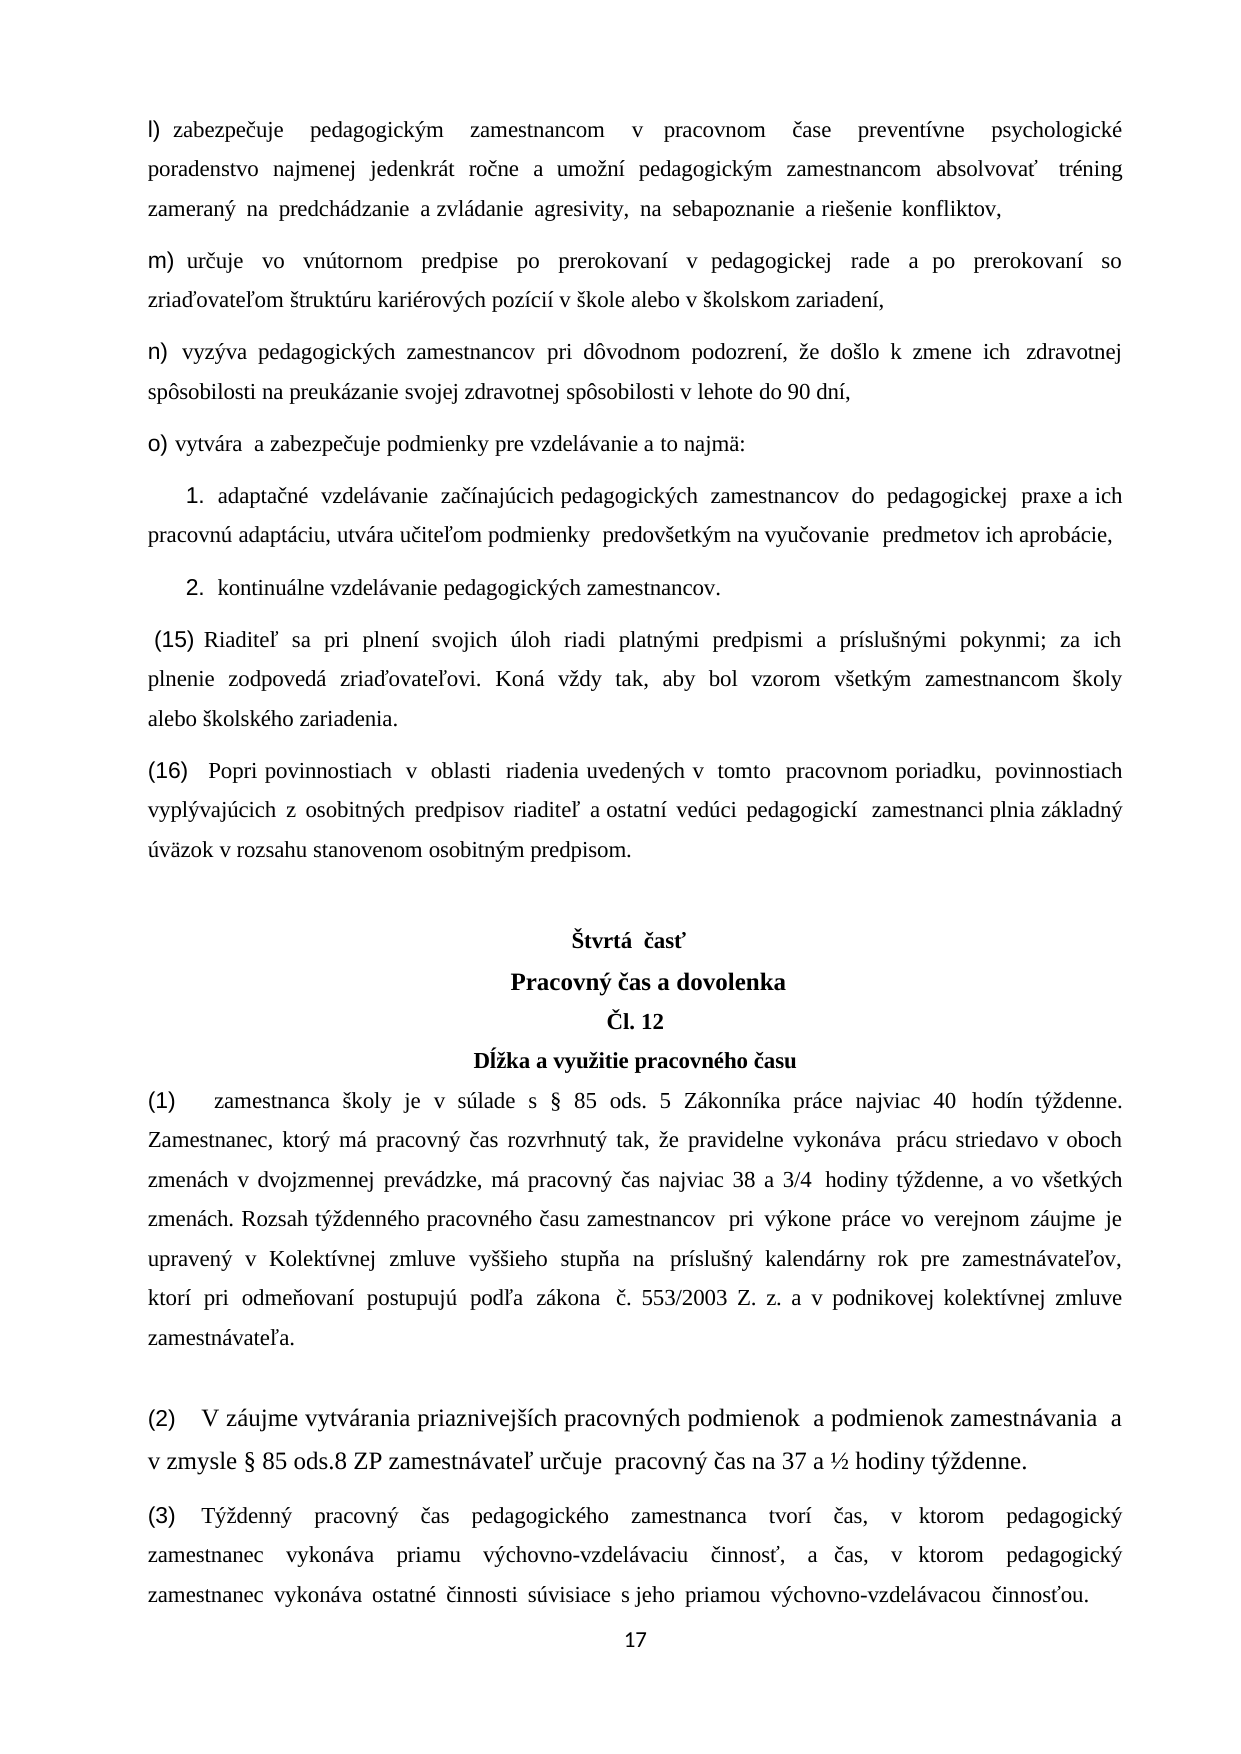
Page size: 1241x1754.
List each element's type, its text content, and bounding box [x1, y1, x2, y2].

text Pracovný čas a dovolenka [135, 967, 1134, 995]
list zabezpečuje pedagogickým zamestnancom v pracovnom čase preventívne psychologické poradenstvo najmenej jedenkrát ročne a umožní pedagogickým zamestnancom absolvovať tréning zameraný na predchádzanie a zvládanie agresivity, na sebapoznanie a riešenie konfliktov, [148, 116, 1123, 221]
list vytvára a zabezpečuje podmienky pre vzdelávanie a to najmä: [148, 430, 1134, 456]
list kontinuálne vzdelávanie pedagogických zamestnancov. [186, 573, 1134, 600]
list adaptačné vzdelávanie začínajúcich pedagogických zamestnancov do pedagogickej praxe a ich pracovnú adaptáciu, utvára učiteľom podmienky predovšetkým na vyučovanie predmetov ich aprobácie, [148, 482, 1122, 548]
list zamestnanca školy je v súlade s § 85 ods. 5 Zákonníka práce najviac 40 hodín týždenne. Zamestnanec, ktorý má pracovný čas rozvrhnutý tak, že pravidelne vykonáva prácu striedavo v oboch zmenách v dvojzmennej prevádzke, má pracovný čas najviac 38 a 3/4 hodiny týždenne, a vo všetkých zmenách. Rozsah týždenného pracovného času zamestnancov pri výkone práce vo verejnom záujme je upravený v Kolektívnej zmluve vyššieho stupňa na príslušný kalendárny rok pre zamestnávateľov, ktorí pri odmeňovaní postupujú podľa zákona č. 553/2003 Z. z. a v podnikovej kolektívnej zmluve zamestnávateľa. [148, 1087, 1123, 1350]
list vyzýva pedagogických zamestnancov pri dôvodnom podozrení, že došlo k zmene ich zdravotnej spôsobilosti na preukázanie svojej zdravotnej spôsobilosti v lehote do 90 dní, [148, 338, 1123, 404]
list Popri povinnostiach v oblasti riadenia uvedených v tomto pracovnom poriadku, povinnostiach vyplývajúcich z osobitných predpisov riaditeľ a ostatní vedúci pedagogickí zamestnanci plnia základný úväzok v rozsahu stanovenom osobitným predpisom. [148, 757, 1123, 862]
text Čl. 12 [265, 1008, 1005, 1034]
list Týždenný pracovný čas pedagogického zamestnanca tvorí čas, v ktorom pedagogický zamestnanec vykonáva priamu výchovno-vzdelávaciu činnosť, a čas, v ktorom pedagogický zamestnanec vykonáva ostatné činnosti súvisiace s jeho priamou výchovno-vzdelávacou činnosťou. [148, 1502, 1123, 1607]
list Riaditeľ sa pri plnení svojich úloh riadi platnými predpismi a príslušnými pokynmi; za ich plnenie zodpovedá zriaďovateľovi. Koná vždy tak, aby bol vzorom všetkým zamestnancom školy alebo školského zariadenia. [148, 626, 1122, 731]
list určuje vo vnútornom predpise po prerokovaní v pedagogickej rade a po prerokovaní so zriaďovateľom štruktúru kariérových pozícií v škole alebo v školskom zariadení, [148, 247, 1122, 313]
list V záujme vytvárania priaznivejších pracovných podmienok a podmienok zamestnávania a v zmysle § 85 ods.8 ZP zamestnávateľ určuje pracovný čas na 37 a ½ hodiny týždenne. [148, 1403, 1123, 1475]
text Dĺžka a využitie pracovného času [265, 1047, 1005, 1074]
text Štvrtá časť [492, 927, 798, 953]
